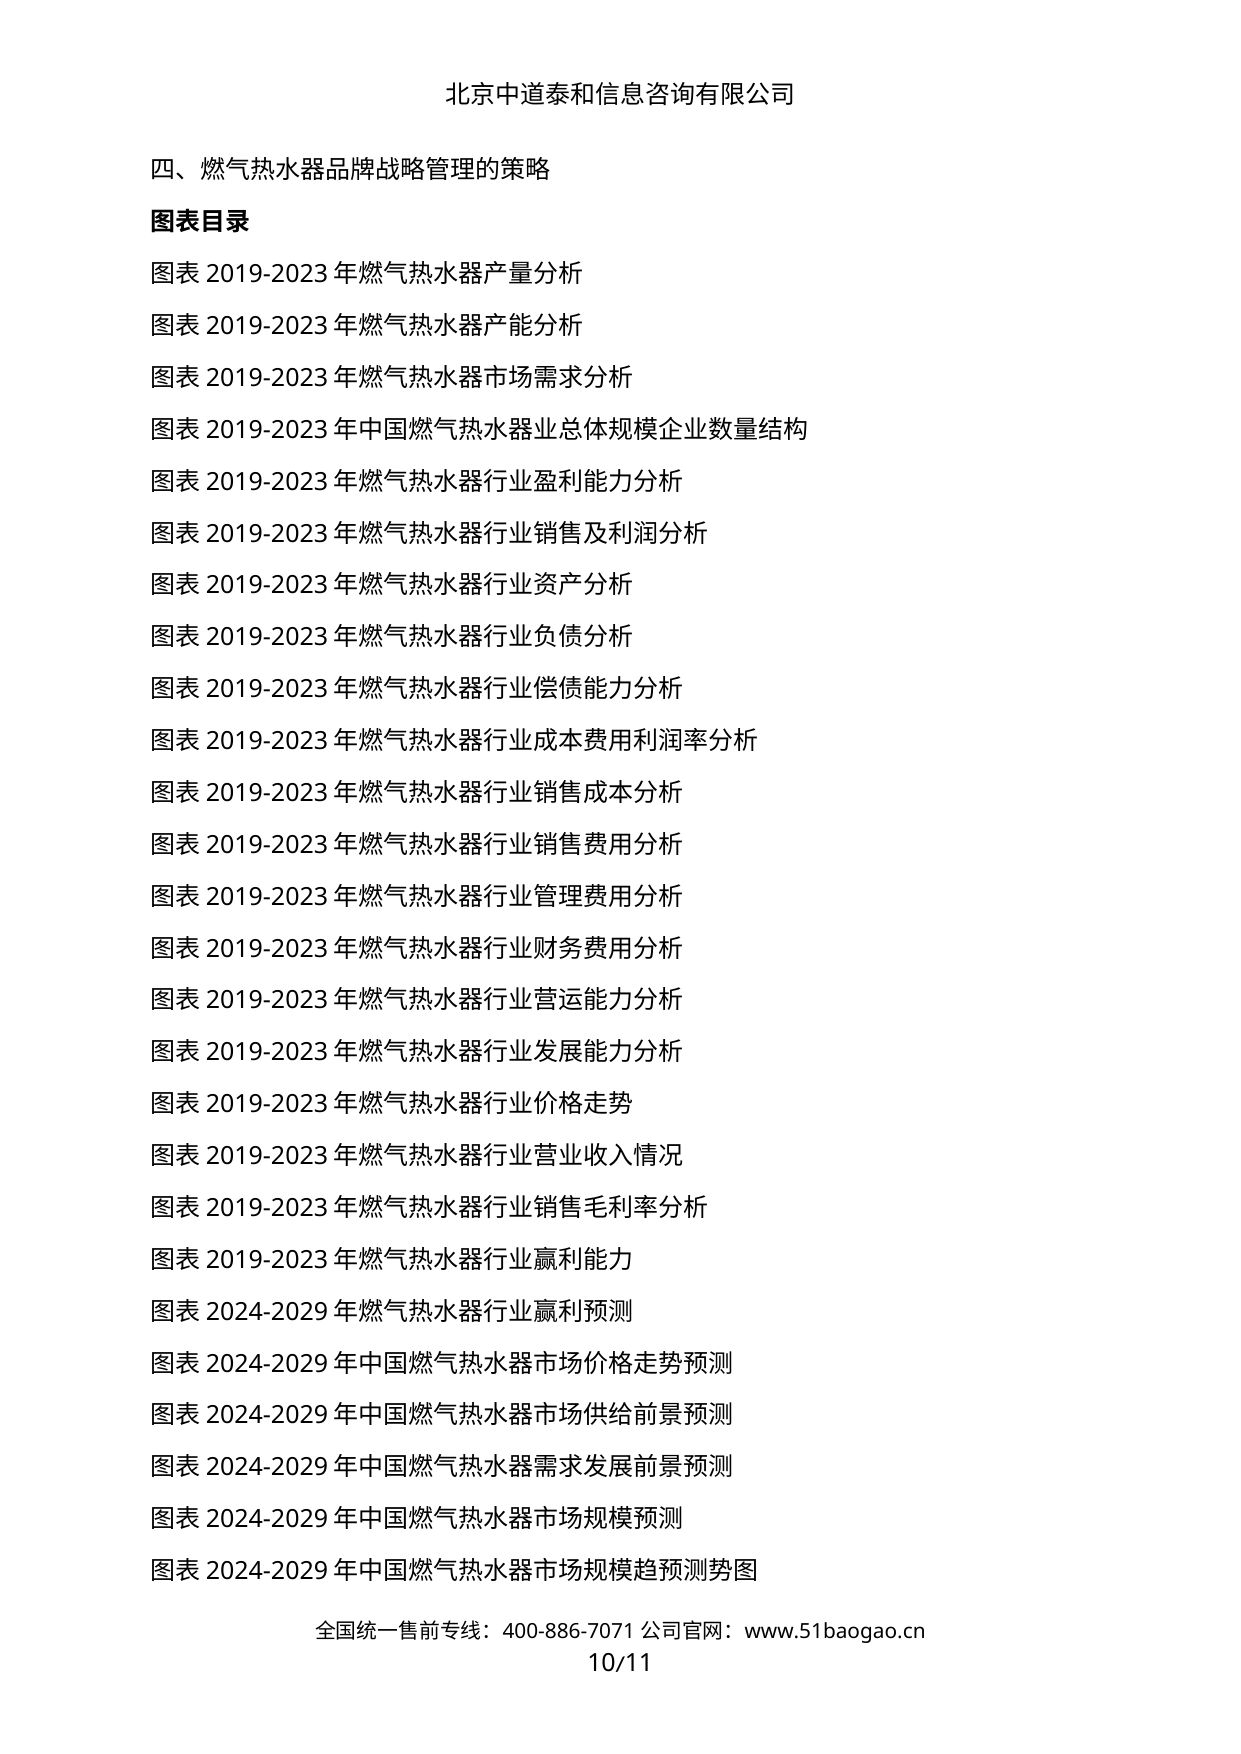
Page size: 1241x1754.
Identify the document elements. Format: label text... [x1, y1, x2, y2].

text 图表 2019-2023年燃气热水器行业偿债能力分析 [150, 669, 1090, 705]
text 图表 2019-2023年燃气热水器行业销售毛利率分析 [150, 1187, 1090, 1224]
text 图表 2024-2029年中国燃气热水器需求发展前景预测 [150, 1447, 1090, 1483]
text 图表 2019-2023年燃气热水器行业营运能力分析 [150, 980, 1090, 1016]
text 图表 2019-2023年燃气热水器行业销售及利润分析 [150, 513, 1090, 549]
text 图表 2019-2023年燃气热水器行业赢利能力 [150, 1239, 1090, 1276]
text 图表 2019-2023年燃气热水器行业负债分析 [150, 617, 1090, 653]
text 图表 2019-2023年燃气热水器行业盈利能力分析 [150, 461, 1090, 497]
text 图表 2019-2023年燃气热水器行业财务费用分析 [150, 928, 1090, 964]
text 图表 2019-2023年中国燃气热水器业总体规模企业数量结构 [150, 409, 1090, 446]
text 图表 2019-2023年燃气热水器行业管理费用分析 [150, 876, 1090, 912]
text 图表 2019-2023年燃气热水器产量分析 [150, 254, 1090, 290]
text 图表 2019-2023年燃气热水器市场需求分析 [150, 357, 1090, 394]
text 图表 2019-2023年燃气热水器行业销售费用分析 [150, 824, 1090, 861]
text 图表 2019-2023年燃气热水器行业价格走势 [150, 1084, 1090, 1120]
text 图表 2019-2023年燃气热水器行业发展能力分析 [150, 1032, 1090, 1068]
text 图表 2024-2029年中国燃气热水器市场规模预测 [150, 1499, 1090, 1535]
text 图表 2019-2023年燃气热水器行业营业收入情况 [150, 1136, 1090, 1172]
text 图表 2019-2023年燃气热水器行业成本费用利润率分析 [150, 721, 1090, 757]
text 图表 2024-2029年中国燃气热水器市场规模趋预测势图 [150, 1551, 1090, 1587]
text 图表目录 [150, 202, 1090, 238]
text 图表 2024-2029年中国燃气热水器市场价格走势预测 [150, 1343, 1090, 1379]
text 图表 2024-2029年燃气热水器行业赢利预测 [150, 1291, 1090, 1327]
text 图表 2019-2023年燃气热水器行业资产分析 [150, 565, 1090, 601]
text 图表 2019-2023年燃气热水器行业销售成本分析 [150, 772, 1090, 809]
text 图表 2019-2023年燃气热水器产能分析 [150, 306, 1090, 342]
text 图表 2024-2029年中国燃气热水器市场供给前景预测 [150, 1395, 1090, 1431]
text 四、燃气热水器品牌战略管理的策略 [150, 150, 1090, 186]
